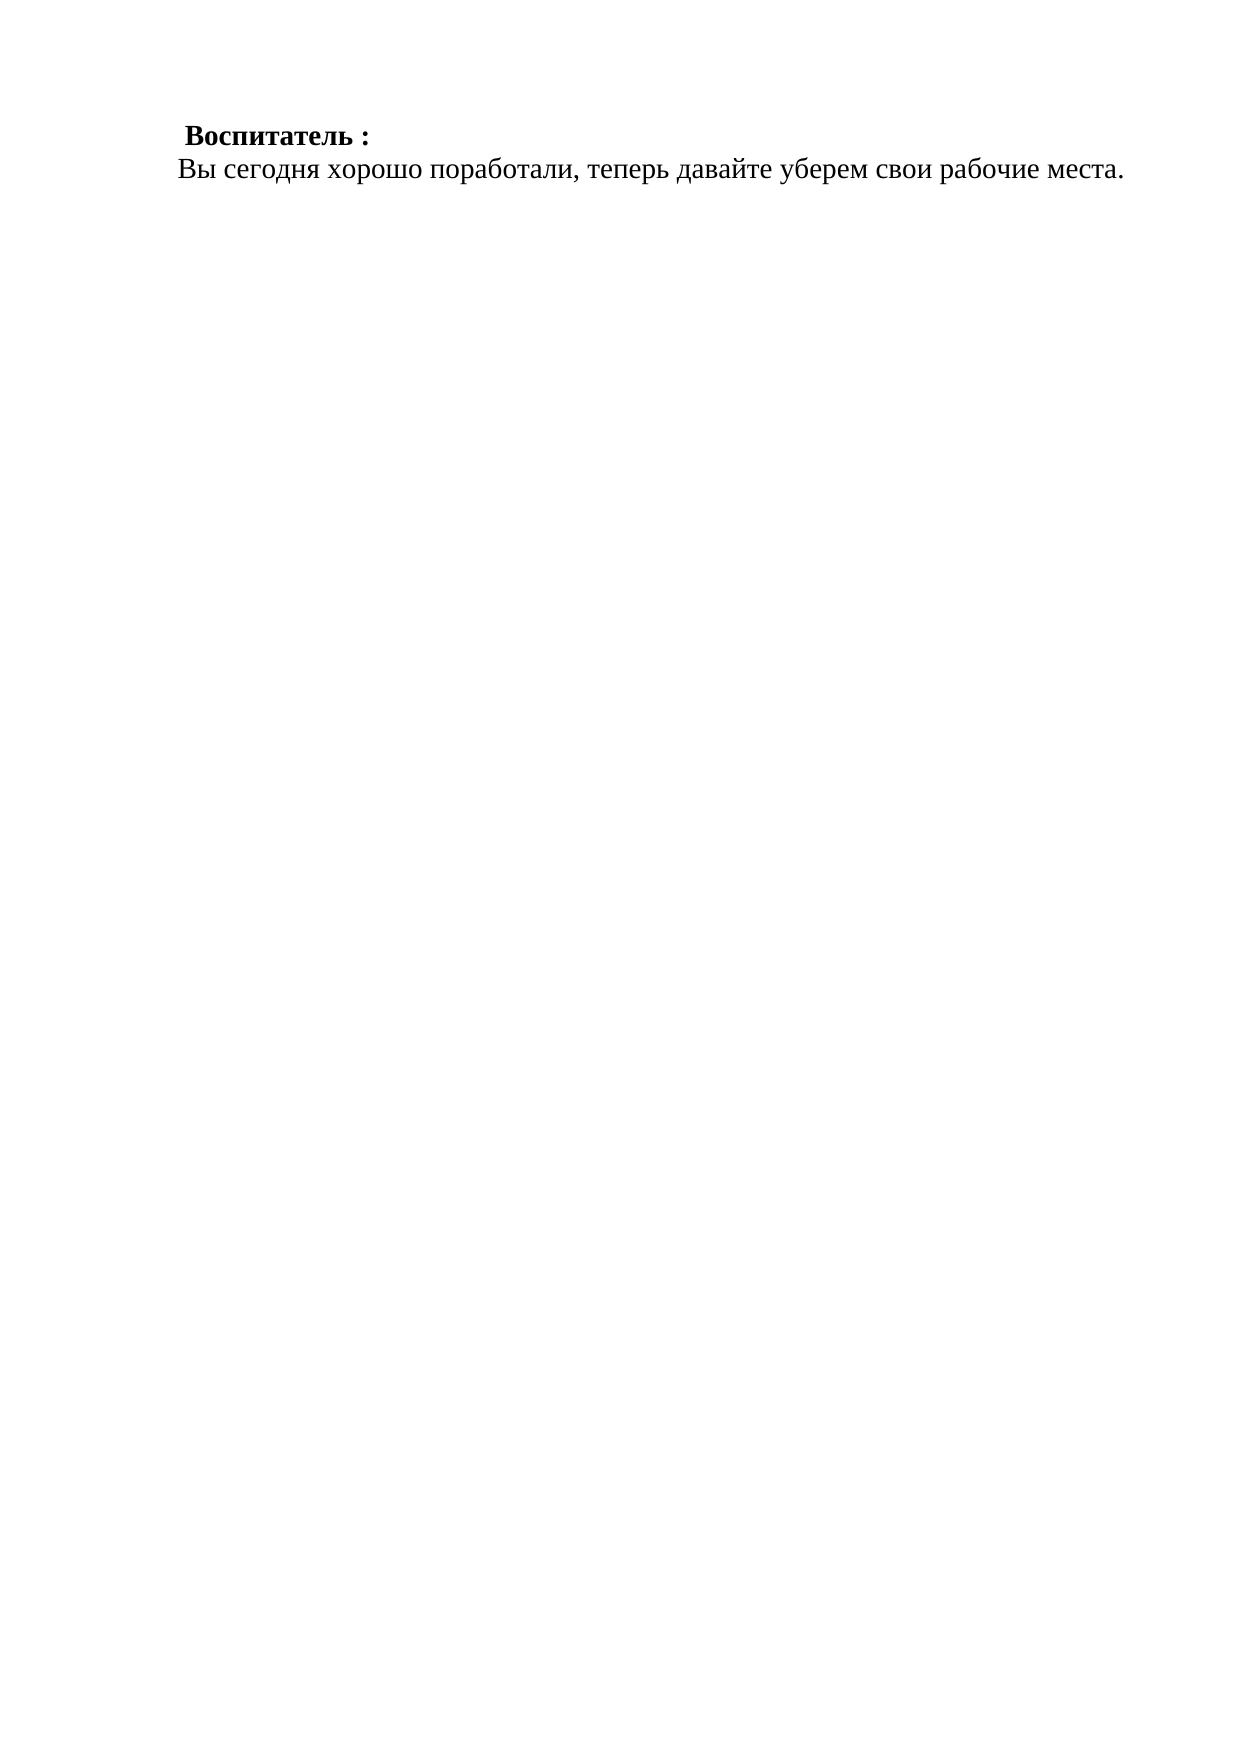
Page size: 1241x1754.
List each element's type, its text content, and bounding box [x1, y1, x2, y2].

text Воспитатель : [177, 118, 1152, 152]
text Вы сегодня хорошо поработали, теперь давайте уберем свои рабочие места. [177, 152, 1152, 185]
